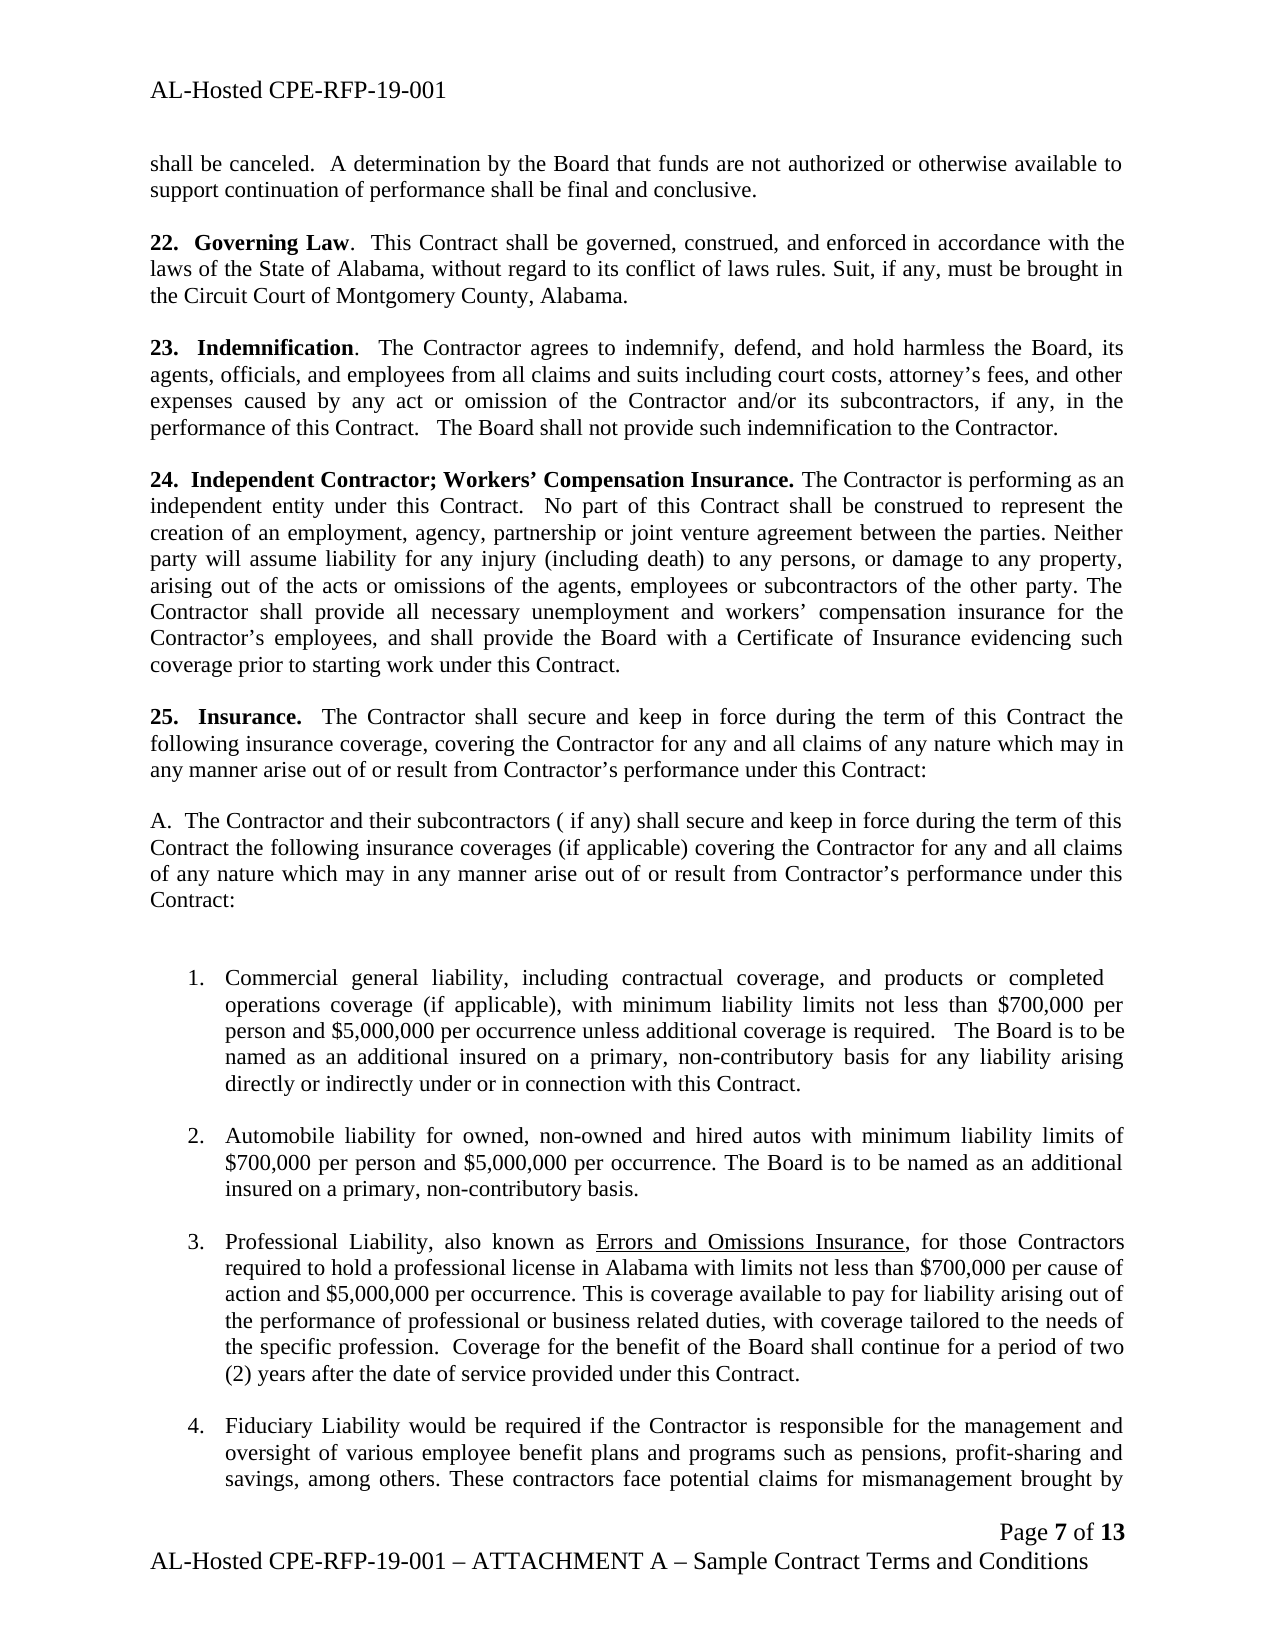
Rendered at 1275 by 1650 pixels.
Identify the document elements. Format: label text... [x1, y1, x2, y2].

text 24. Independent Contractor; Workers’ Compensation Insurance. The Contractor is performing as an independent entity under this Contract. No part of this Contract shall be construed to represent the creation of an employment, agency, partnership or joint venture agreement between the parties. Neither party will assume liability for any injury (including death) to any persons, or damage to any property, arising out of the acts or omissions of the agents, employees or subcontractors of the other party. The Contractor shall provide all necessary unemployment and workers’ compensation insurance for the Contractor’s employees, and shall provide the Board with a Certificate of Insurance evidencing such coverage prior to starting work under this Contract. [150, 466, 1125, 677]
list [187, 1412, 1125, 1491]
text A. The Contractor and their subcontractors ( if any) shall secure and keep in force during the term of this Contract the following insurance coverages (if applicable) covering the Contractor for any and all claims of any nature which may in any manner arise out of or result from Contractor’s performance under this Contract: [150, 807, 1125, 913]
list Commercial general liability, including contractual coverage, and products or completed operations coverage (if applicable), with minimum liability limits not less than $700,000 per person and $5,000,000 per occurrence unless additional coverage is required. The Board is to be named as an additional insured on a primary, non-contributory basis for any liability arising directly or indirectly under or in connection with this Contract. [187, 964, 1125, 1096]
text 22. Governing Law. This Contract shall be governed, construed, and enforced in accordance with the laws of the State of Alabama, without regard to its conflict of laws rules. Suit, if any, must be brought in the Circuit Court of Montgomery County, Alabama. [150, 229, 1125, 308]
list Professional Liability, also known as Errors and Omissions Insurance, for those Contractors required to hold a professional license in Alabama with limits not less than $700,000 per cause of action and $5,000,000 per occurrence. This is coverage available to pay for liability arising out of the performance of professional or business related duties, with coverage tailored to the needs of the specific profession. Coverage for the benefit of the Board shall continue for a period of two (2) years after the date of service provided under this Contract. [187, 1228, 1125, 1386]
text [150, 150, 1125, 203]
list Automobile liability for owned, non-owned and hired autos with minimum liability limits of $700,000 per person and $5,000,000 per occurrence. The Board is to be named as an additional insured on a primary, non-contributory basis. [187, 1122, 1125, 1201]
text 25. Insurance. The Contractor shall secure and keep in force during the term of this Contract the following insurance coverage, covering the Contractor for any and all claims of any nature which may in any manner arise out of or result from Contractor’s performance under this Contract: [150, 703, 1125, 782]
text 23. Indemnification. The Contractor agrees to indemnify, defend, and hold harmless the Board, its agents, officials, and employees from all claims and suits including court costs, attorney’s fees, and other expenses caused by any act or omission of the Contractor and/or its subcontractors, if any, in the performance of this Contract. The Board shall not provide such indemnification to the Contractor. [150, 334, 1125, 440]
